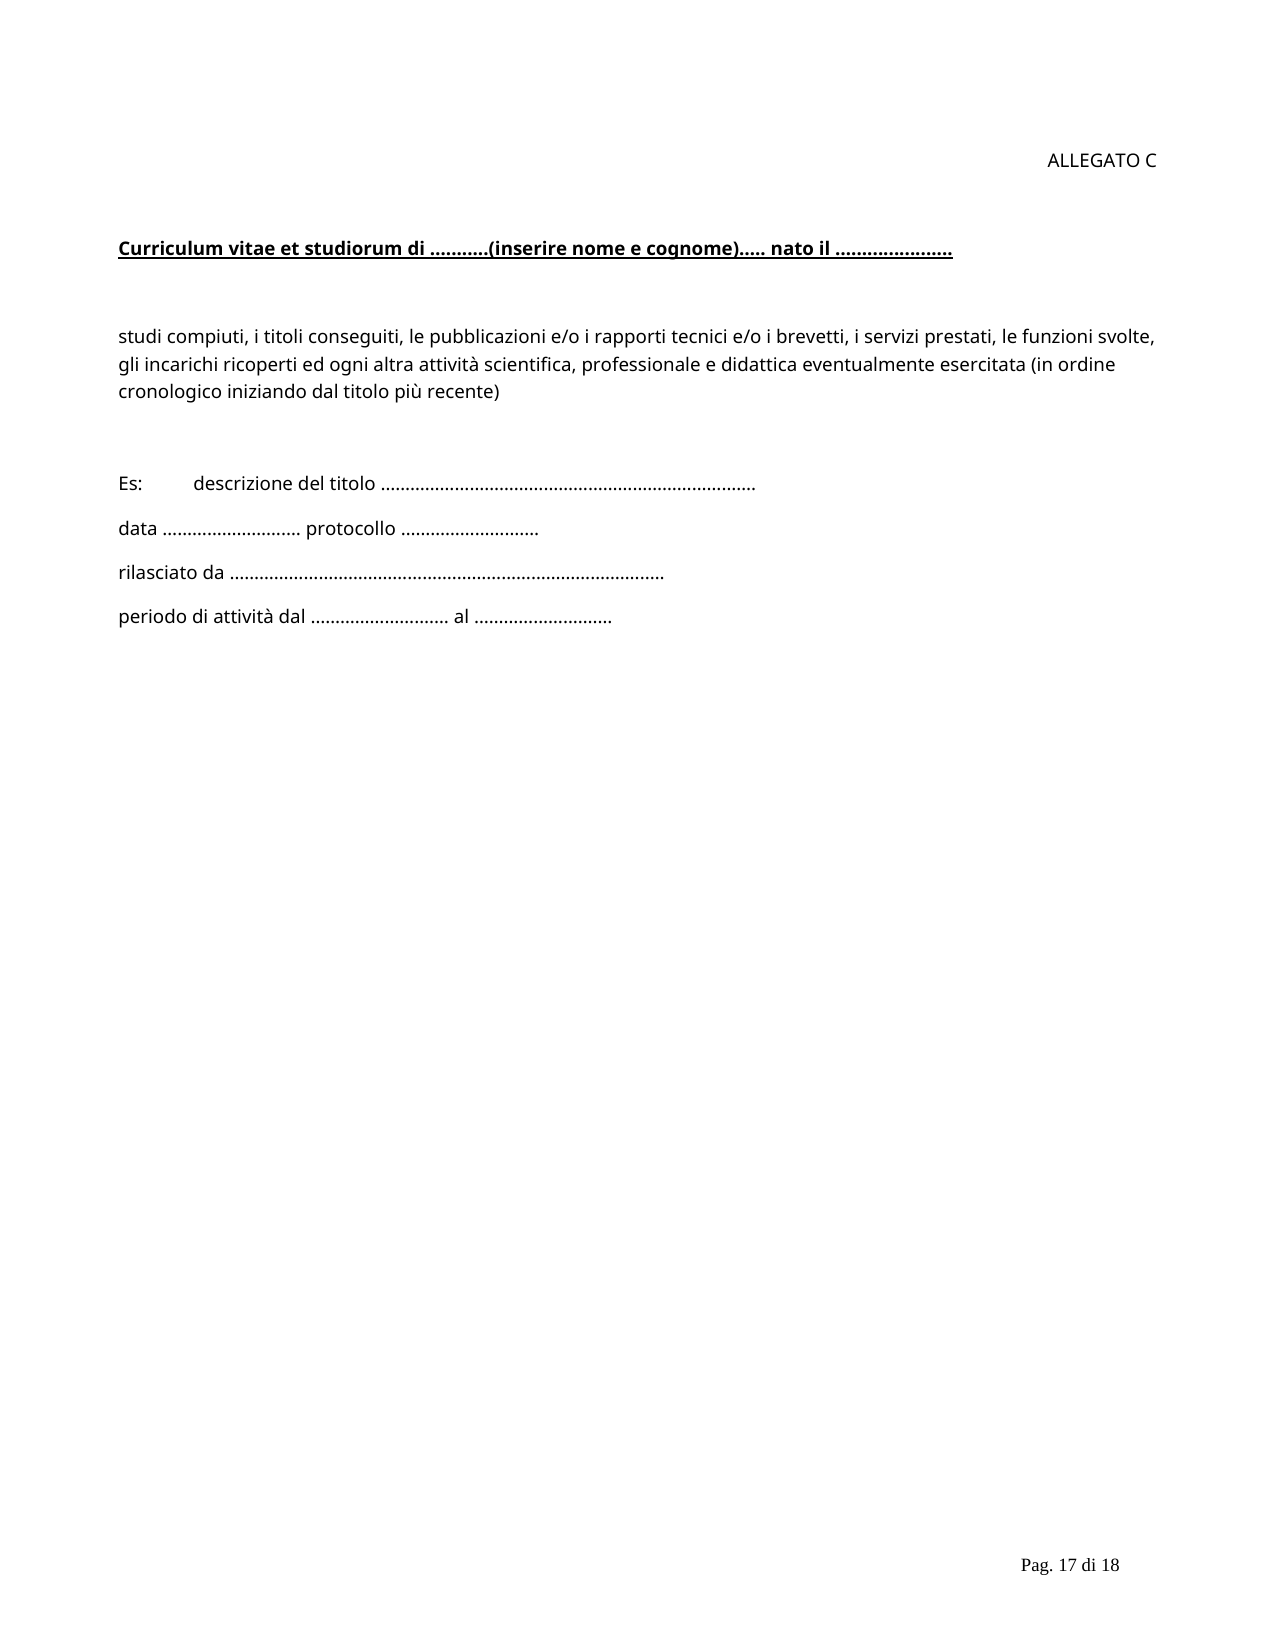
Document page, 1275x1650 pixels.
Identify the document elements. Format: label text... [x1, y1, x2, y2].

text Es: descrizione del titolo …………………………………………………………………. [118, 471, 1157, 496]
text rilasciato da ……………………………………….………………………………...… [118, 559, 1157, 584]
text Curriculum vitae et studiorum di …........(inserire nome e cognome)….. nato il …................... [118, 236, 1157, 261]
text studi compiuti, i titoli conseguiti, le pubblicazioni e/o i rapporti tecnici e/o i brevetti, i servizi prestati, le funzioni svolte, gli incarichi ricoperti ed ogni altra attività scientifica, professionale e didattica eventualmente esercitata (in ordine cronologico iniziando dal titolo più recente) [118, 324, 1157, 404]
text periodo di attività dal …………………….… al …………………….… [118, 603, 1157, 629]
text data …………………….… protocollo …………………….… [118, 515, 1157, 540]
text ALLEGATO C [118, 147, 1157, 173]
